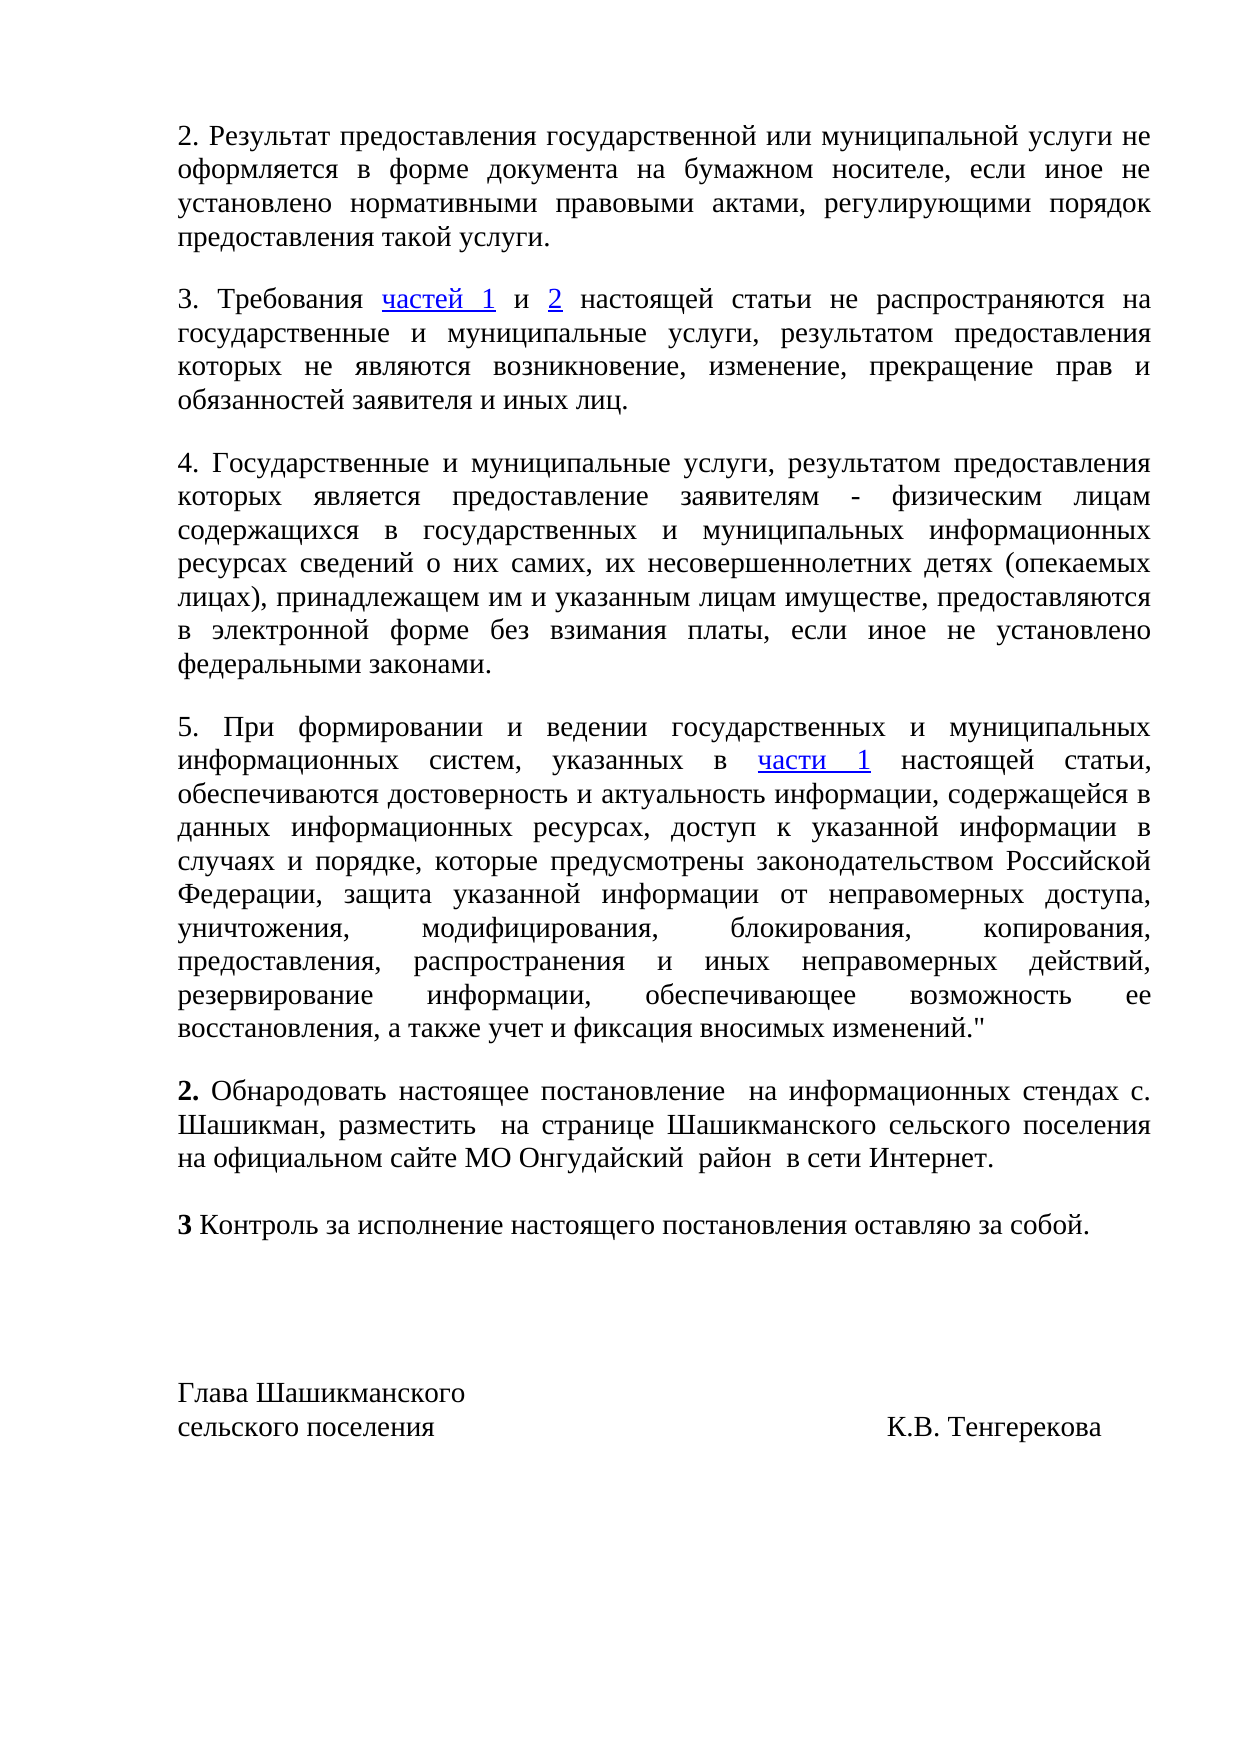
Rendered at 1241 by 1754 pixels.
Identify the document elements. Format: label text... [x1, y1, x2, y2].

text 2. Результат предоставления государственной или муниципальной услуги не оформляется в форме документа на бумажном носителе, если иное не установлено нормативными правовыми актами, регулирующими порядок предоставления такой услуги. [177, 118, 1152, 252]
text 4. Государственные и муниципальные услуги, результатом предоставления которых является предоставление заявителям - физическим лицам содержащихся в государственных и муниципальных информационных ресурсах сведений о них самих, их несовершеннолетних детях (опекаемых лицах), принадлежащем им и указанным лицам имуществе, предоставляются в электронной форме без взимания платы, если иное не установлено федеральными законами. [177, 445, 1152, 679]
text 2. Обнародовать настоящее постановление на информационных стендах с. Шашикман, разместить на странице Шашикманского сельского поселения на официальном сайте МО Онгудайский район в сети Интернет. [177, 1073, 1152, 1174]
text Глава Шашикманского [177, 1375, 1152, 1409]
text 3. Требования частей 1 и 2 настоящей статьи не распространяются на государственные и муниципальные услуги, результатом предоставления которых не являются возникновение, изменение, прекращение прав и обязанностей заявителя и иных лиц. [177, 281, 1152, 416]
text сельского поселения К.В. Тенгерекова [177, 1409, 1152, 1442]
text 3 Контроль за исполнение настоящего постановления оставляю за собой. [177, 1207, 1152, 1241]
text 5. При формировании и ведении государственных и муниципальных информационных систем, указанных в части 1 настоящей статьи, обеспечиваются достоверность и актуальность информации, содержащейся в данных информационных ресурсах, доступ к указанной информации в случаях и порядке, которые предусмотрены законодательством Российской Федерации, защита указанной информации от неправомерных доступа, уничтожения, модифицирования, блокирования, копирования, предоставления, распространения и иных неправомерных действий, резервирование информации, обеспечивающее возможность ее восстановления, а также учет и фиксация вносимых изменений." [177, 709, 1152, 1044]
